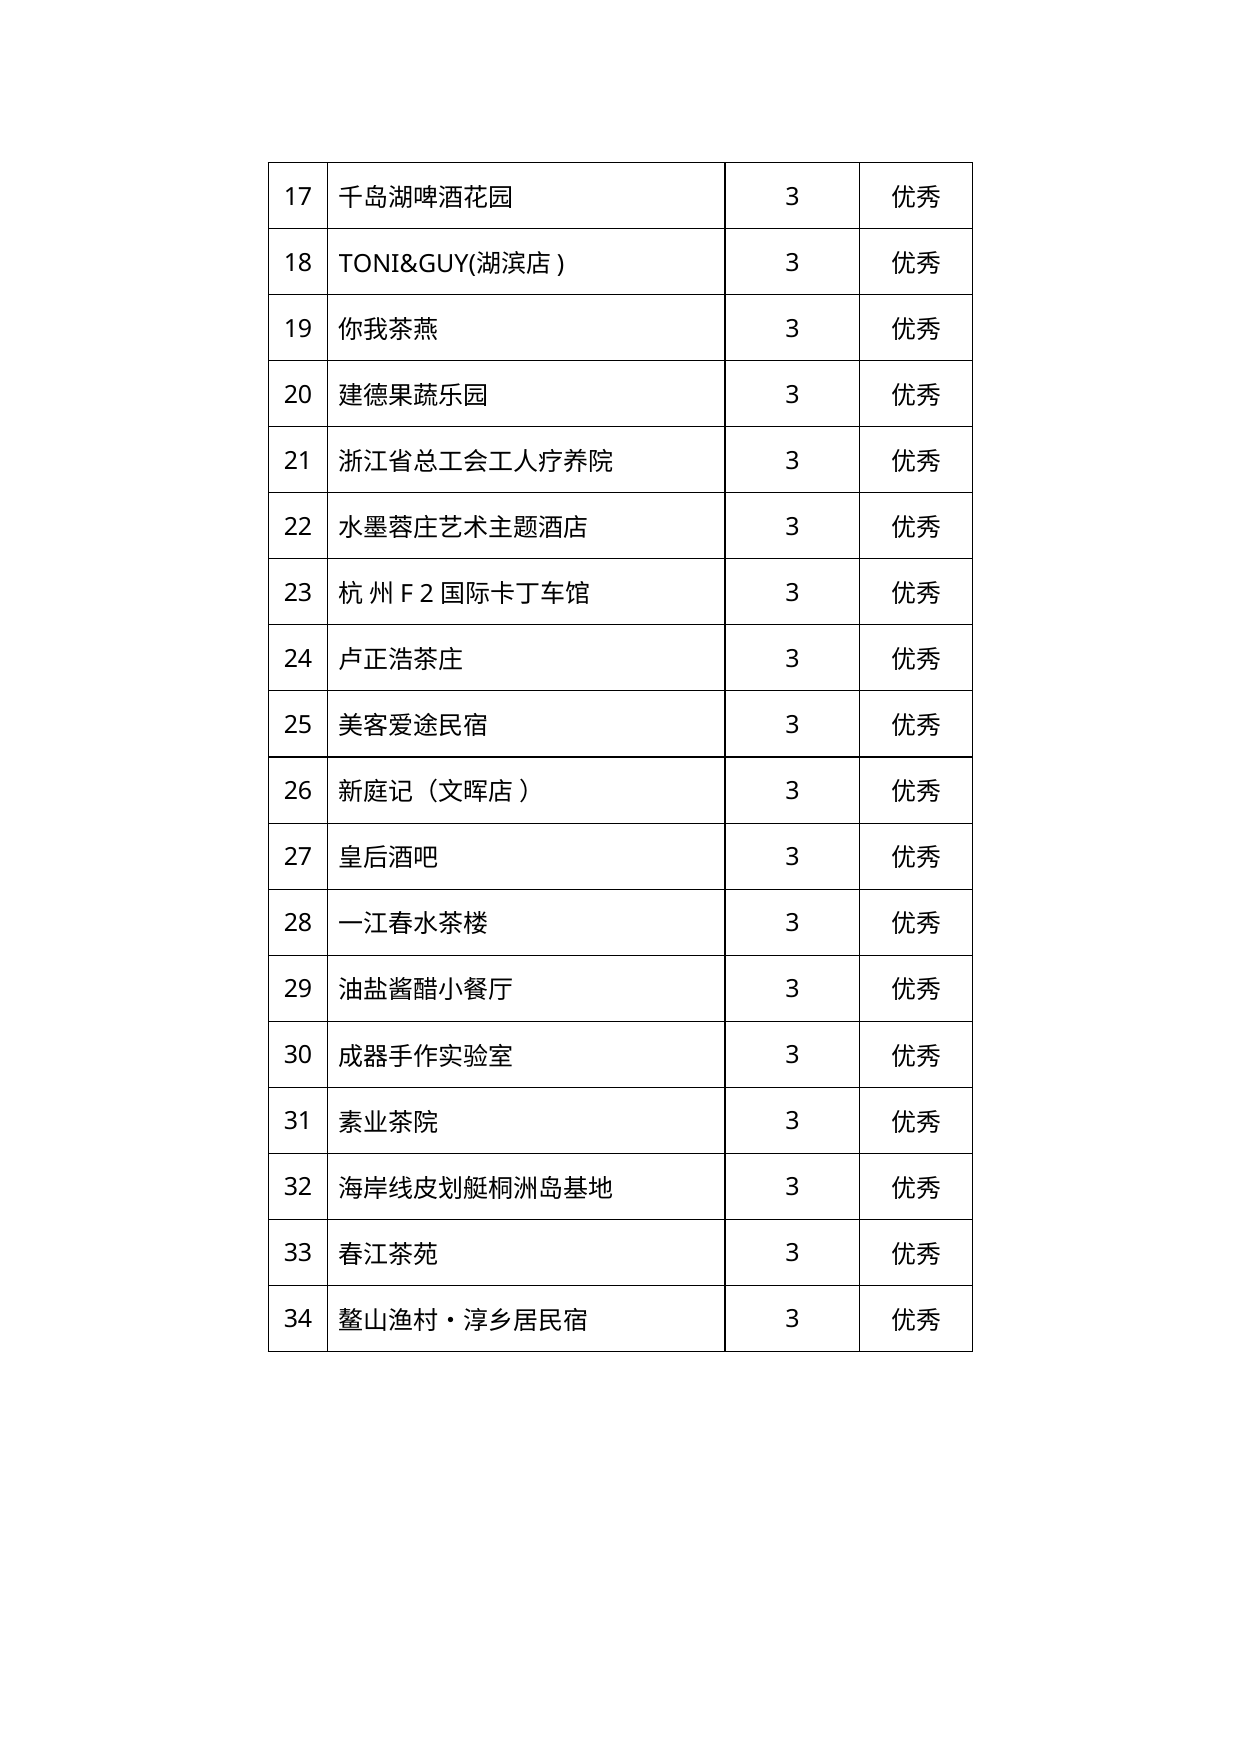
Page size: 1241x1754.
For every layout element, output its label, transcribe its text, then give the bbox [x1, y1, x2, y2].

table_cell 21 [269, 427, 327, 492]
table_cell 优秀 [860, 163, 972, 228]
table_cell 浙江省总工会工人疗养院 [328, 427, 724, 492]
table_cell 优秀 [860, 361, 972, 426]
table_cell 32 [269, 1154, 327, 1219]
table_cell 3 [726, 824, 859, 888]
table_cell 3 [726, 890, 859, 954]
table_cell 美客爱途民宿 [328, 691, 724, 756]
table_cell 成器手作实验室 [328, 1022, 724, 1087]
table_cell 3 [726, 295, 859, 360]
table_cell 3 [726, 758, 859, 822]
table_cell 优秀 [860, 956, 972, 1021]
table_cell 杭 州 F 2 国际卡丁车馆 [328, 559, 724, 624]
table_cell 3 [726, 427, 859, 492]
table_cell 3 [726, 493, 859, 558]
table_cell 30 [269, 1022, 327, 1087]
table_cell 28 [269, 890, 327, 954]
table_cell 33 [269, 1220, 327, 1285]
table_cell 素业茶院 [328, 1088, 724, 1153]
table_cell 34 [269, 1286, 327, 1351]
table_cell 3 [726, 361, 859, 426]
table_cell 3 [726, 1088, 859, 1153]
table_cell 优秀 [860, 1088, 972, 1153]
table_cell 优秀 [860, 1022, 972, 1087]
table_cell 3 [726, 1220, 859, 1285]
table_cell 油盐酱醋小餐厅 [328, 956, 724, 1021]
table_cell 3 [726, 625, 859, 690]
table_cell 3 [726, 691, 859, 756]
table_cell 千岛湖啤酒花园 [328, 163, 724, 228]
table_cell 20 [269, 361, 327, 426]
table_cell 23 [269, 559, 327, 624]
table_cell 新庭记（文晖店 ） [328, 758, 724, 822]
table_cell 优秀 [860, 295, 972, 360]
table_cell 3 [726, 1022, 859, 1087]
table_cell 17 [269, 163, 327, 228]
table_cell 3 [726, 1286, 859, 1351]
table_cell 鳌山渔村•淳乡居民宿 [328, 1286, 724, 1351]
table_cell 3 [726, 1154, 859, 1219]
table_cell 卢正浩茶庄 [328, 625, 724, 690]
table_cell 22 [269, 493, 327, 558]
table_cell 18 [269, 229, 327, 294]
table_cell 优秀 [860, 493, 972, 558]
table_cell 25 [269, 691, 327, 756]
table_cell 19 [269, 295, 327, 360]
table_cell 皇后酒吧 [328, 824, 724, 888]
table_cell 27 [269, 824, 327, 888]
table_cell 优秀 [860, 559, 972, 624]
table_cell 3 [726, 559, 859, 624]
table_cell 3 [726, 163, 859, 228]
table_cell 26 [269, 758, 327, 822]
table_cell 29 [269, 956, 327, 1021]
table_cell 优秀 [860, 229, 972, 294]
table_cell 3 [726, 229, 859, 294]
table_cell 优秀 [860, 1220, 972, 1285]
table_cell 优秀 [860, 824, 972, 888]
table_cell 你我茶燕 [328, 295, 724, 360]
table_cell 3 [726, 956, 859, 1021]
table_cell 24 [269, 625, 327, 690]
table_cell 优秀 [860, 427, 972, 492]
table_cell TONI&GUY(湖滨店 ) [328, 229, 724, 294]
table_cell 优秀 [860, 890, 972, 954]
table_cell 31 [269, 1088, 327, 1153]
table_cell 优秀 [860, 1154, 972, 1219]
table_cell 优秀 [860, 625, 972, 690]
table_cell 海岸线皮划艇桐洲岛基地 [328, 1154, 724, 1219]
table_cell 水墨蓉庄艺术主题酒店 [328, 493, 724, 558]
table_cell 建德果蔬乐园 [328, 361, 724, 426]
table_cell 优秀 [860, 691, 972, 756]
table_cell 春江茶苑 [328, 1220, 724, 1285]
table_cell 优秀 [860, 1286, 972, 1351]
table_cell 一江春水茶楼 [328, 890, 724, 954]
table_cell 优秀 [860, 758, 972, 822]
